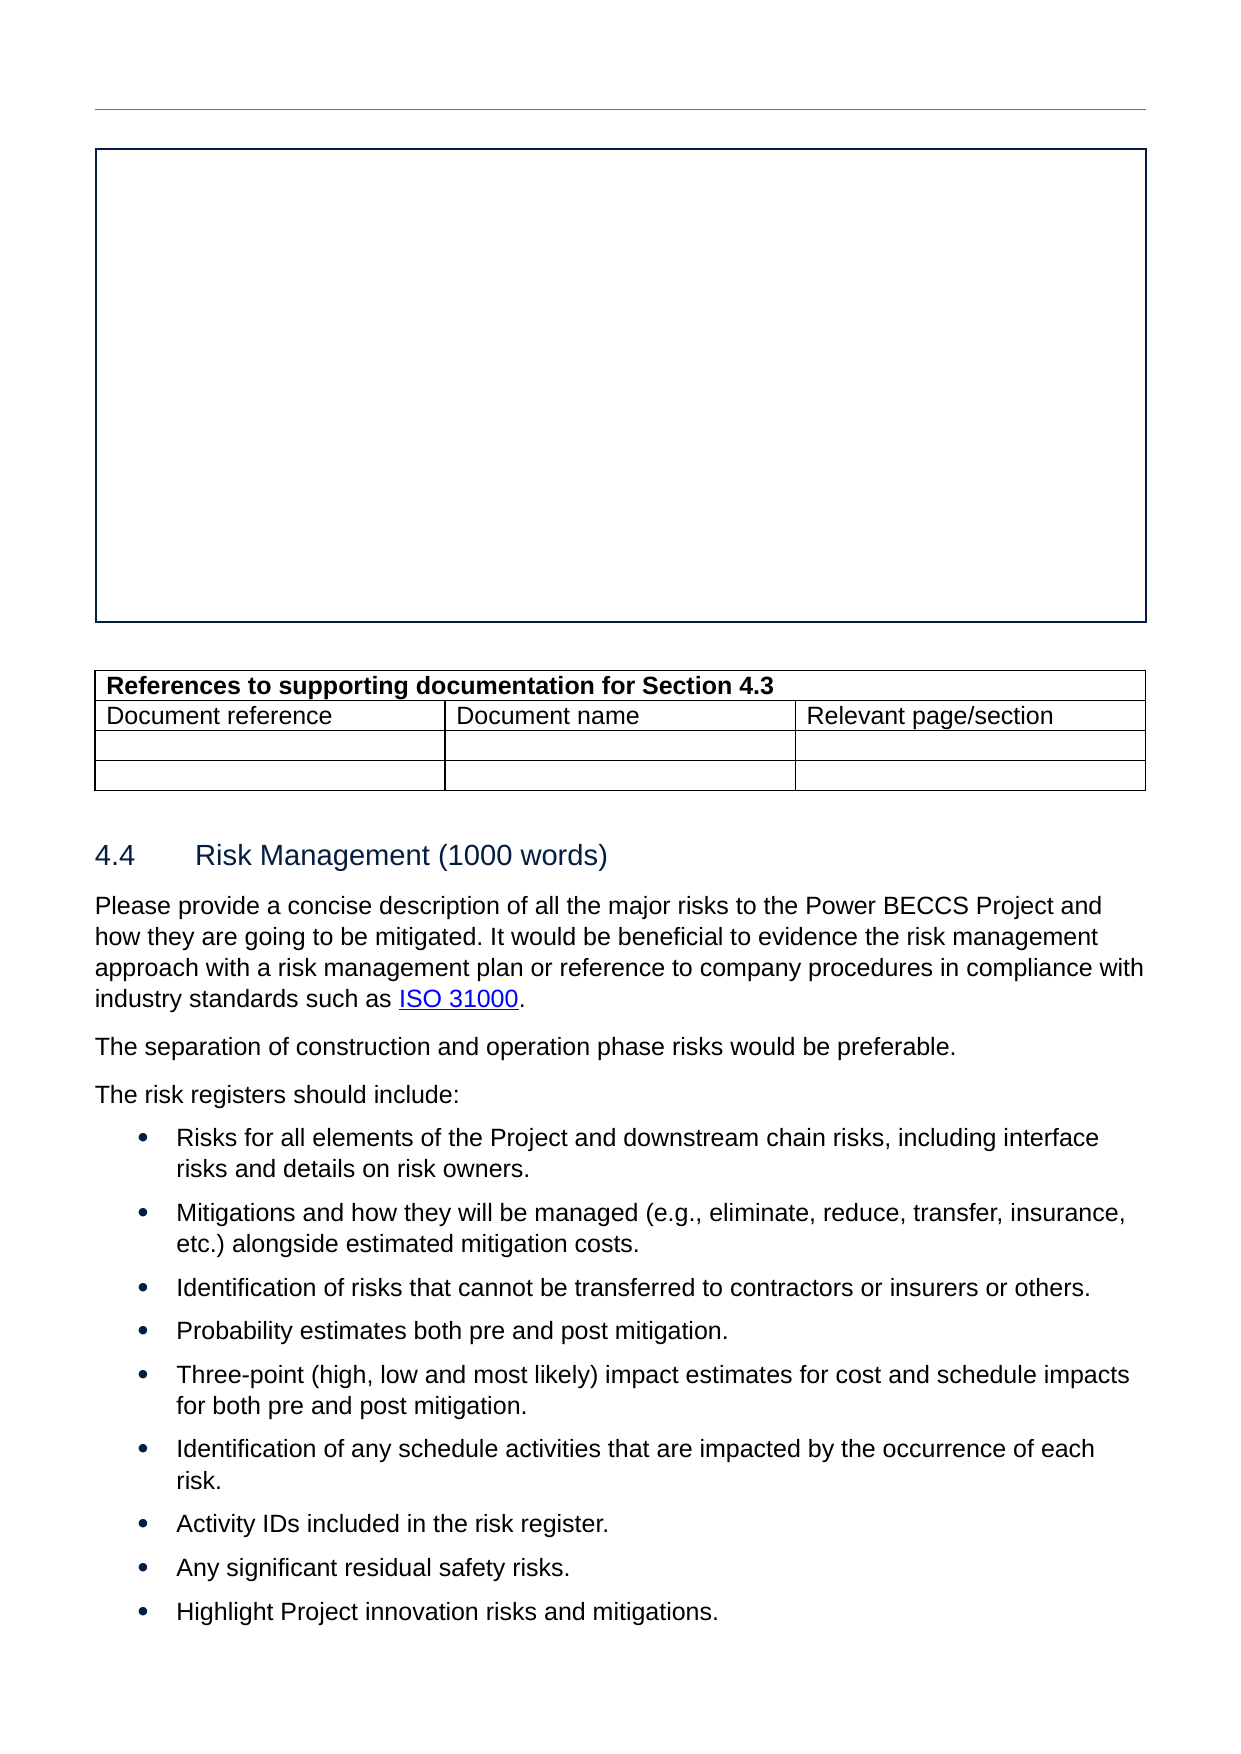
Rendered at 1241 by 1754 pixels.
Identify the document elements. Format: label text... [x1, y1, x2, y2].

table_cell Document name [446, 701, 795, 730]
table_cell [96, 761, 444, 789]
list Identification of risks that cannot be transferred to contractors or insurers or others. [139, 1272, 1146, 1301]
table_cell [96, 731, 444, 760]
list Identification of any schedule activities that are impacted by the occurrence of each risk. [139, 1434, 1146, 1494]
table_cell [446, 761, 795, 789]
table_cell Relevant page/section [796, 701, 1145, 730]
text The separation of construction and operation phase risks would be preferable. [94, 1032, 1146, 1061]
list Mitigations and how they will be managed (e.g., eliminate, reduce, transfer, insurance, etc.) alongside estimated mitigation costs. [139, 1198, 1146, 1258]
list The risk registers should include: [94, 1079, 1146, 1108]
list Probability estimates both pre and post mitigation. [139, 1316, 1146, 1345]
table_header References to supporting documentation for Section 4.3 [96, 671, 1145, 700]
table_cell [796, 761, 1145, 789]
list Any significant residual safety risks. [139, 1553, 1146, 1582]
table_cell Document reference [96, 701, 444, 730]
table_cell [796, 731, 1145, 760]
list Highlight Project innovation risks and mitigations. [139, 1596, 1146, 1625]
table_cell [446, 731, 795, 760]
list Three-point (high, low and most likely) impact estimates for cost and schedule impacts for both pre and post mitigation. [139, 1360, 1146, 1420]
subtitle Risk Management (1000 words) [94, 838, 1146, 872]
text Please provide a concise description of all the major risks to the Power BECCS Project and how they are going to be mitigated. It would be beneficial to evidence the risk management approach with a risk management plan or reference to company procedures in compliance with industry standards such as ISO 31000. [94, 891, 1146, 1013]
table_header [97, 150, 1145, 621]
list Activity IDs included in the risk register. [139, 1509, 1146, 1538]
list Risks for all elements of the Project and downstream chain risks, including interface risks and details on risk owners. [139, 1123, 1146, 1183]
